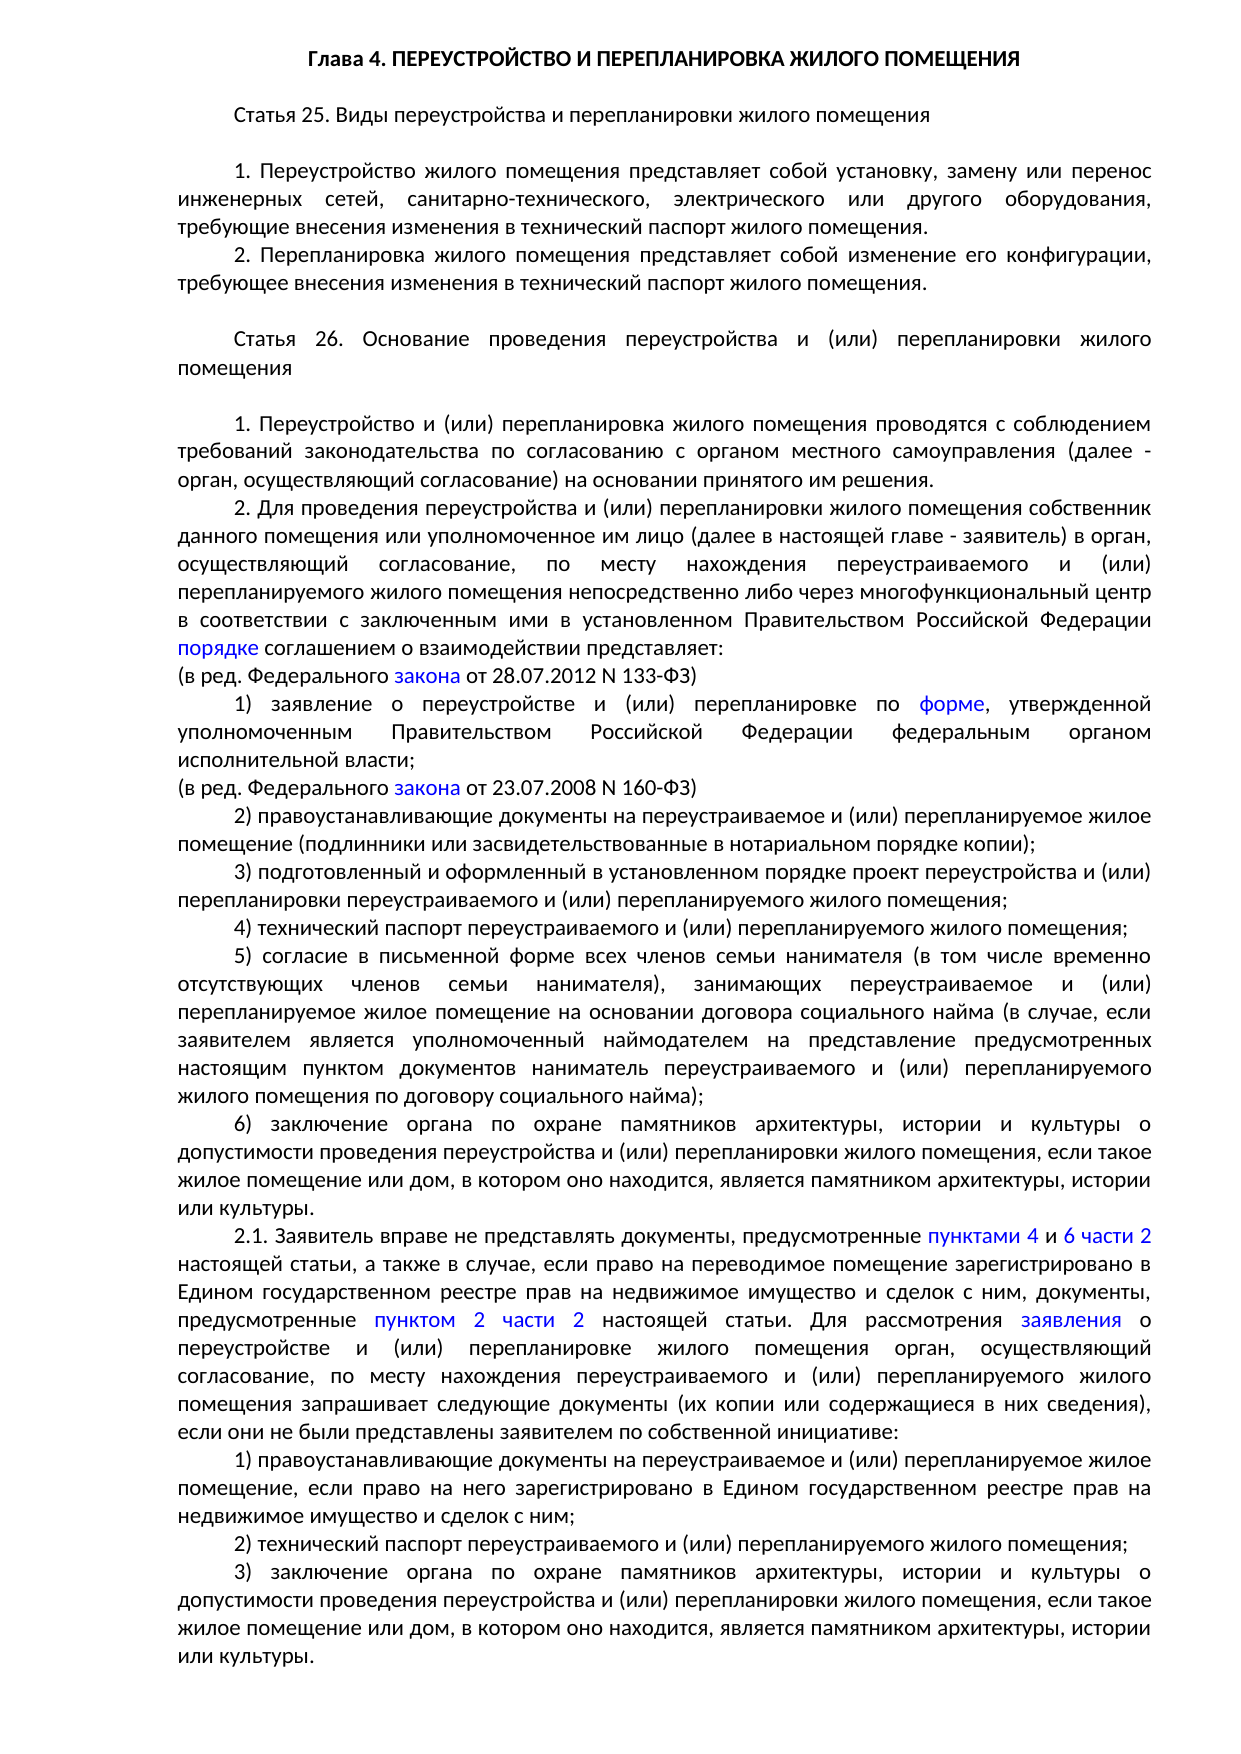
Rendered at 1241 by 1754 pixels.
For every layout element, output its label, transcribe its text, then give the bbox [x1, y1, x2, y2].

text 2.1. Заявитель вправе не представлять документы, предусмотренные пунктами 4 и 6 части 2 настоящей статьи, а также в случае, если право на переводимое помещение зарегистрировано в Едином государственном реестре прав на недвижимое имущество и сделок с ним, документы, предусмотренные пунктом 2 части 2 настоящей статьи. Для рассмотрения заявления о переустройстве и (или) перепланировке жилого помещения орган, осуществляющий согласование, по месту нахождения переустраиваемого и (или) перепланируемого жилого помещения запрашивает следующие документы (их копии или содержащиеся в них сведения), если они не были представлены заявителем по собственной инициативе: [177, 1221, 1152, 1445]
text 2. Перепланировка жилого помещения представляет собой изменение его конфигурации, требующее внесения изменения в технический паспорт жилого помещения. [177, 241, 1152, 297]
text 1) заявление о переустройстве и (или) перепланировке по форме, утвержденной уполномоченным Правительством Российской Федерации федеральным органом исполнительной власти; [177, 689, 1152, 773]
text Статья 26. Основание проведения переустройства и (или) перепланировки жилого помещения [177, 324, 1152, 381]
text 1) правоустанавливающие документы на переустраиваемое и (или) перепланируемое жилое помещение, если право на него зарегистрировано в Едином государственном реестре прав на недвижимое имущество и сделок с ним; [177, 1445, 1152, 1529]
text 1. Переустройство жилого помещения представляет собой установку, замену или перенос инженерных сетей, санитарно-технического, электрического или другого оборудования, требующие внесения изменения в технический паспорт жилого помещения. [177, 156, 1152, 241]
text 3) заключение органа по охране памятников архитектуры, истории и культуры о допустимости проведения переустройства и (или) перепланировки жилого помещения, если такое жилое помещение или дом, в котором оно находится, является памятником архитектуры, истории или культуры. [177, 1557, 1152, 1669]
text 5) согласие в письменной форме всех членов семьи нанимателя (в том числе временно отсутствующих членов семьи нанимателя), занимающих переустраиваемое и (или) перепланируемое жилое помещение на основании договора социального найма (в случае, если заявителем является уполномоченный наймодателем на представление предусмотренных настоящим пунктом документов наниматель переустраиваемого и (или) перепланируемого жилого помещения по договору социального найма); [177, 941, 1152, 1109]
text 6) заключение органа по охране памятников архитектуры, истории и культуры о допустимости проведения переустройства и (или) перепланировки жилого помещения, если такое жилое помещение или дом, в котором оно находится, является памятником архитектуры, истории или культуры. [177, 1109, 1152, 1221]
text (в ред. Федерального закона от 28.07.2012 N 133-ФЗ) [177, 661, 1152, 689]
text 1. Переустройство и (или) перепланировка жилого помещения проводятся с соблюдением требований законодательства по согласованию с органом местного самоуправления (далее - орган, осуществляющий согласование) на основании принятого им решения. [177, 409, 1152, 493]
text 4) технический паспорт переустраиваемого и (или) перепланируемого жилого помещения; [177, 913, 1152, 941]
text 2. Для проведения переустройства и (или) перепланировки жилого помещения собственник данного помещения или уполномоченное им лицо (далее в настоящей главе - заявитель) в орган, осуществляющий согласование, по месту нахождения переустраиваемого и (или) перепланируемого жилого помещения непосредственно либо через многофункциональный центр в соответствии с заключенным ими в установленном Правительством Российской Федерации порядке соглашением о взаимодействии представляет: [177, 493, 1152, 661]
text 2) технический паспорт переустраиваемого и (или) перепланируемого жилого помещения; [177, 1529, 1152, 1557]
text (в ред. Федерального закона от 23.07.2008 N 160-ФЗ) [177, 773, 1152, 801]
text 3) подготовленный и оформленный в установленном порядке проект переустройства и (или) перепланировки переустраиваемого и (или) перепланируемого жилого помещения; [177, 857, 1152, 913]
text Глава 4. ПЕРЕУСТРОЙСТВО И ПЕРЕПЛАНИРОВКА ЖИЛОГО ПОМЕЩЕНИЯ [177, 44, 1152, 72]
text 2) правоустанавливающие документы на переустраиваемое и (или) перепланируемое жилое помещение (подлинники или засвидетельствованные в нотариальном порядке копии); [177, 801, 1152, 857]
text Статья 25. Виды переустройства и перепланировки жилого помещения [177, 100, 1152, 128]
